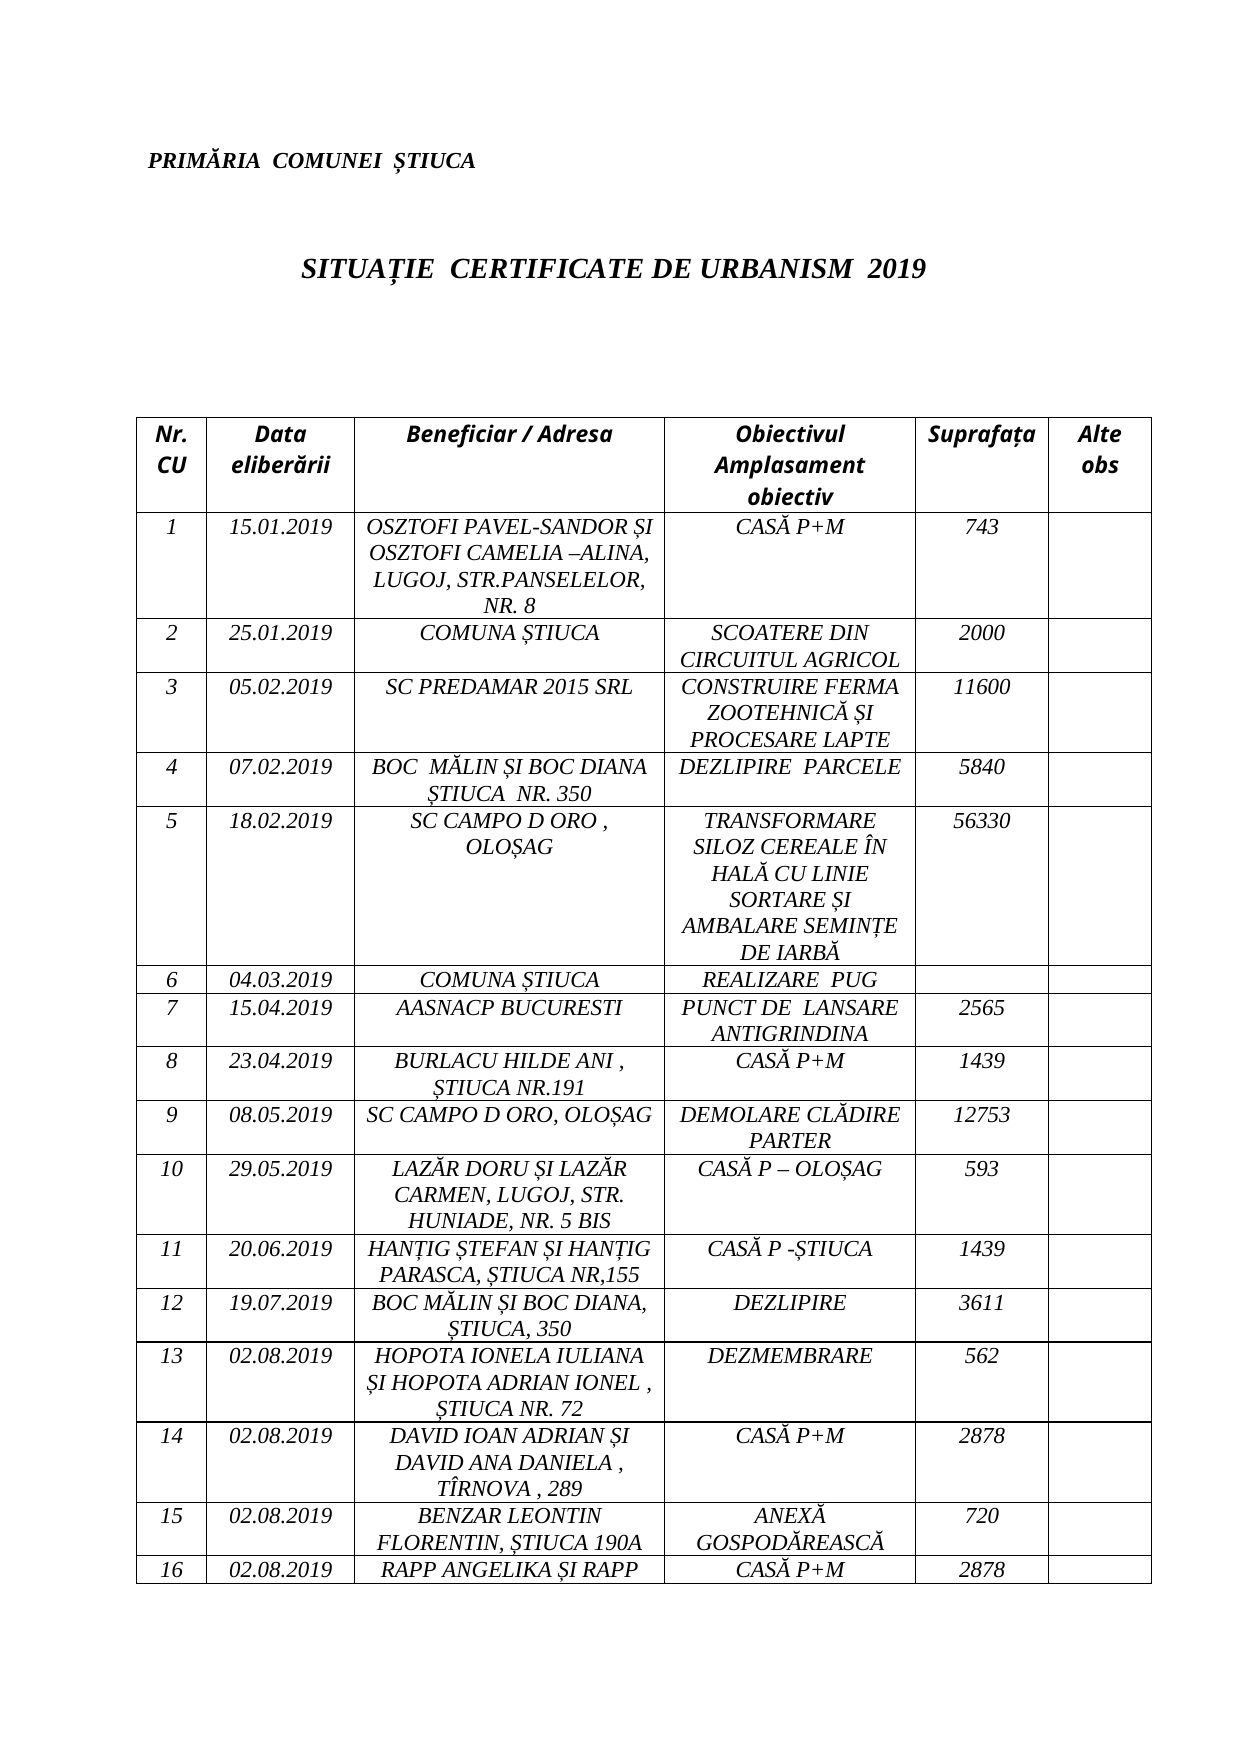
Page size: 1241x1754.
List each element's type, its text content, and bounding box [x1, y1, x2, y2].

table_cell DEMOLARE CLĂDIRE PARTER [665, 1101, 915, 1154]
table_cell 14 [137, 1423, 206, 1502]
table_cell 7 [137, 994, 206, 1046]
text SITUAȚIE CERTIFICATE DE URBANISM 2019 [148, 252, 1093, 285]
table_cell LAZĂR DORU ȘI LAZĂR CARMEN, LUGOJ, STR. HUNIADE, NR. 5 BIS [355, 1155, 664, 1234]
table_cell DAVID IOAN ADRIAN ȘI DAVID ANA DANIELA , TÎRNOVA , 289 [355, 1423, 664, 1502]
table_cell SC PREDAMAR 2015 SRL [355, 673, 664, 752]
table_cell [1049, 673, 1151, 752]
table_cell HANȚIG ȘTEFAN ȘI HANȚIG PARASCA, ȘTIUCA NR,155 [355, 1235, 664, 1288]
table_cell 02.08.2019 [207, 1556, 354, 1583]
table_cell 20.06.2019 [207, 1235, 354, 1288]
table_cell 12 [137, 1289, 206, 1341]
table_cell 2878 [916, 1423, 1048, 1502]
table_cell 04.03.2019 [207, 966, 354, 992]
table_cell 23.04.2019 [207, 1047, 354, 1100]
table_cell [1049, 1343, 1151, 1421]
table_cell [1049, 1289, 1151, 1341]
table_cell [1049, 1235, 1151, 1288]
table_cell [355, 1556, 664, 1583]
table_cell SCOATERE DIN CIRCUITUL AGRICOL [665, 619, 915, 672]
table_cell 02.08.2019 [207, 1343, 354, 1421]
table_cell 1439 [916, 1235, 1048, 1288]
table_cell 8 [137, 1047, 206, 1100]
table_cell 15 [137, 1503, 206, 1555]
table_cell DEZLIPIRE PARCELE [665, 753, 915, 806]
table_cell 05.02.2019 [207, 673, 354, 752]
table_cell 6 [137, 966, 206, 992]
table_cell 11 [137, 1235, 206, 1288]
table_cell DEZMEMBRARE [665, 1343, 915, 1421]
text PRIMĂRIA COMUNEI ȘTIUCA [148, 148, 1093, 174]
table_cell DEZLIPIRE [665, 1289, 915, 1341]
table_cell 13 [137, 1343, 206, 1421]
table_cell 743 [916, 513, 1048, 618]
table_cell TRANSFORMARE SILOZ CEREALE ÎN HALĂ CU LINIE SORTARE ȘI AMBALARE SEMINȚE DE IARBĂ [665, 807, 915, 965]
table_cell CONSTRUIRE FERMA ZOOTEHNICĂ ȘI PROCESARE LAPTE [665, 673, 915, 752]
table_cell 25.01.2019 [207, 619, 354, 672]
table_cell 02.08.2019 [207, 1503, 354, 1555]
table_cell 15.01.2019 [207, 513, 354, 618]
table_cell CASĂ P -ȘTIUCA [665, 1235, 915, 1288]
table_cell 2878 [916, 1556, 1048, 1583]
table_cell PUNCT DE LANSARE ANTIGRINDINA [665, 994, 915, 1046]
table_cell CASĂ P – OLOȘAG [665, 1155, 915, 1234]
table_cell 1439 [916, 1047, 1048, 1100]
table_cell 18.02.2019 [207, 807, 354, 965]
table_cell BOC MĂLIN ȘI BOC DIANA, ȘTIUCA, 350 [355, 1289, 664, 1341]
table_cell [1049, 513, 1151, 618]
table_cell COMUNA ȘTIUCA [355, 966, 664, 992]
table_cell SC CAMPO D ORO , OLOȘAG [355, 807, 664, 965]
table_cell 4 [137, 753, 206, 806]
table_cell 5840 [916, 753, 1048, 806]
table_header Beneficiar / Adresa [355, 418, 664, 512]
table_cell [1049, 753, 1151, 806]
table_cell [1049, 994, 1151, 1046]
table_cell ANEXĂ GOSPODĂREASCĂ [665, 1503, 915, 1555]
table_header Suprafața [916, 418, 1048, 512]
table_cell 16 [137, 1556, 206, 1583]
table_cell [1049, 807, 1151, 965]
table_cell BOC MĂLIN ȘI BOC DIANA ȘTIUCA NR. 350 [355, 753, 664, 806]
table_cell OSZTOFI PAVEL-SANDOR ȘI OSZTOFI CAMELIA –ALINA, LUGOJ, STR.PANSELELOR, NR. 8 [355, 513, 664, 618]
table_header Nr. CU [137, 418, 206, 512]
table_cell 29.05.2019 [207, 1155, 354, 1234]
table_cell 1 [137, 513, 206, 618]
table_cell SC CAMPO D ORO, OLOȘAG [355, 1101, 664, 1154]
table_cell CASĂ P+M [665, 1556, 915, 1583]
table_cell CASĂ P+M [665, 1047, 915, 1100]
table_cell [1049, 1503, 1151, 1555]
table_cell 3611 [916, 1289, 1048, 1341]
table_cell 02.08.2019 [207, 1423, 354, 1502]
table_cell [1049, 619, 1151, 672]
table_cell HOPOTA IONELA IULIANA ȘI HOPOTA ADRIAN IONEL , ȘTIUCA NR. 72 [355, 1343, 664, 1421]
table_header Data eliberării [207, 418, 354, 512]
table_cell 2000 [916, 619, 1048, 672]
table_cell 2 [137, 619, 206, 672]
table_cell 2565 [916, 994, 1048, 1046]
table_cell CASĂ P+M [665, 513, 915, 618]
table_cell 3 [137, 673, 206, 752]
table_cell 15.04.2019 [207, 994, 354, 1046]
table_header Obiectivul Amplasament obiectiv [665, 418, 915, 512]
table_header Alte obs [1049, 418, 1151, 512]
table_cell 5 [137, 807, 206, 965]
table_cell BURLACU HILDE ANI , ȘTIUCA NR.191 [355, 1047, 664, 1100]
table_cell AASNACP BUCURESTI [355, 994, 664, 1046]
table_cell 9 [137, 1101, 206, 1154]
table_cell [1049, 1101, 1151, 1154]
table_cell 56330 [916, 807, 1048, 965]
table_cell 07.02.2019 [207, 753, 354, 806]
table_cell COMUNA ȘTIUCA [355, 619, 664, 672]
table_cell 720 [916, 1503, 1048, 1555]
table_cell [916, 966, 1048, 992]
table_cell CASĂ P+M [665, 1423, 915, 1502]
table_cell 10 [137, 1155, 206, 1234]
table_cell [1049, 1155, 1151, 1234]
table_cell REALIZARE PUG [665, 966, 915, 992]
table_cell 12753 [916, 1101, 1048, 1154]
table_cell 593 [916, 1155, 1048, 1234]
table_cell [1049, 1423, 1151, 1502]
table_cell 11600 [916, 673, 1048, 752]
table_cell [1049, 1047, 1151, 1100]
table_cell [1049, 966, 1151, 992]
table_cell 562 [916, 1343, 1048, 1421]
table_cell [1049, 1556, 1151, 1583]
table_cell BENZAR LEONTIN FLORENTIN, ȘTIUCA 190A [355, 1503, 664, 1555]
table_cell 19.07.2019 [207, 1289, 354, 1341]
table_cell 08.05.2019 [207, 1101, 354, 1154]
